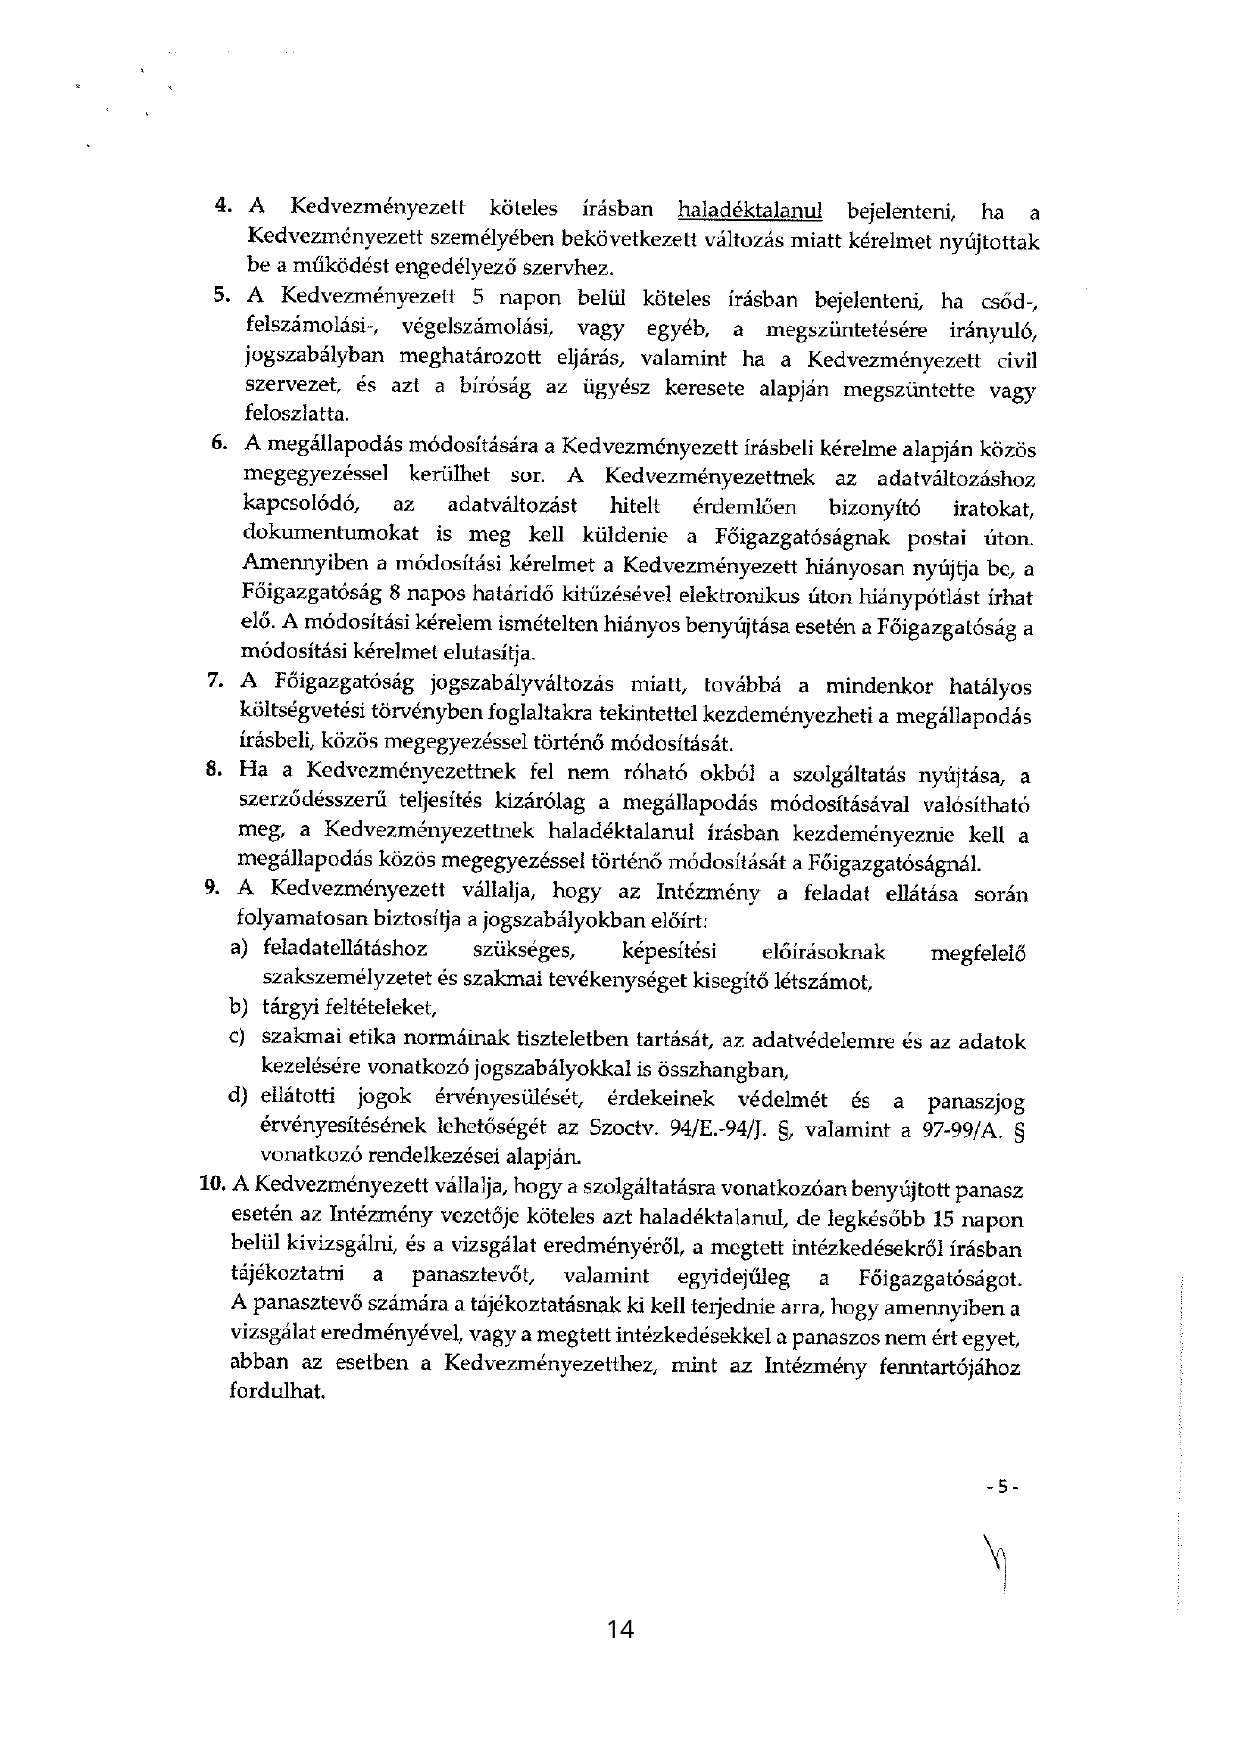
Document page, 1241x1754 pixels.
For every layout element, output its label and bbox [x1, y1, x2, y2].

picture [47, 47, 1193, 1613]
